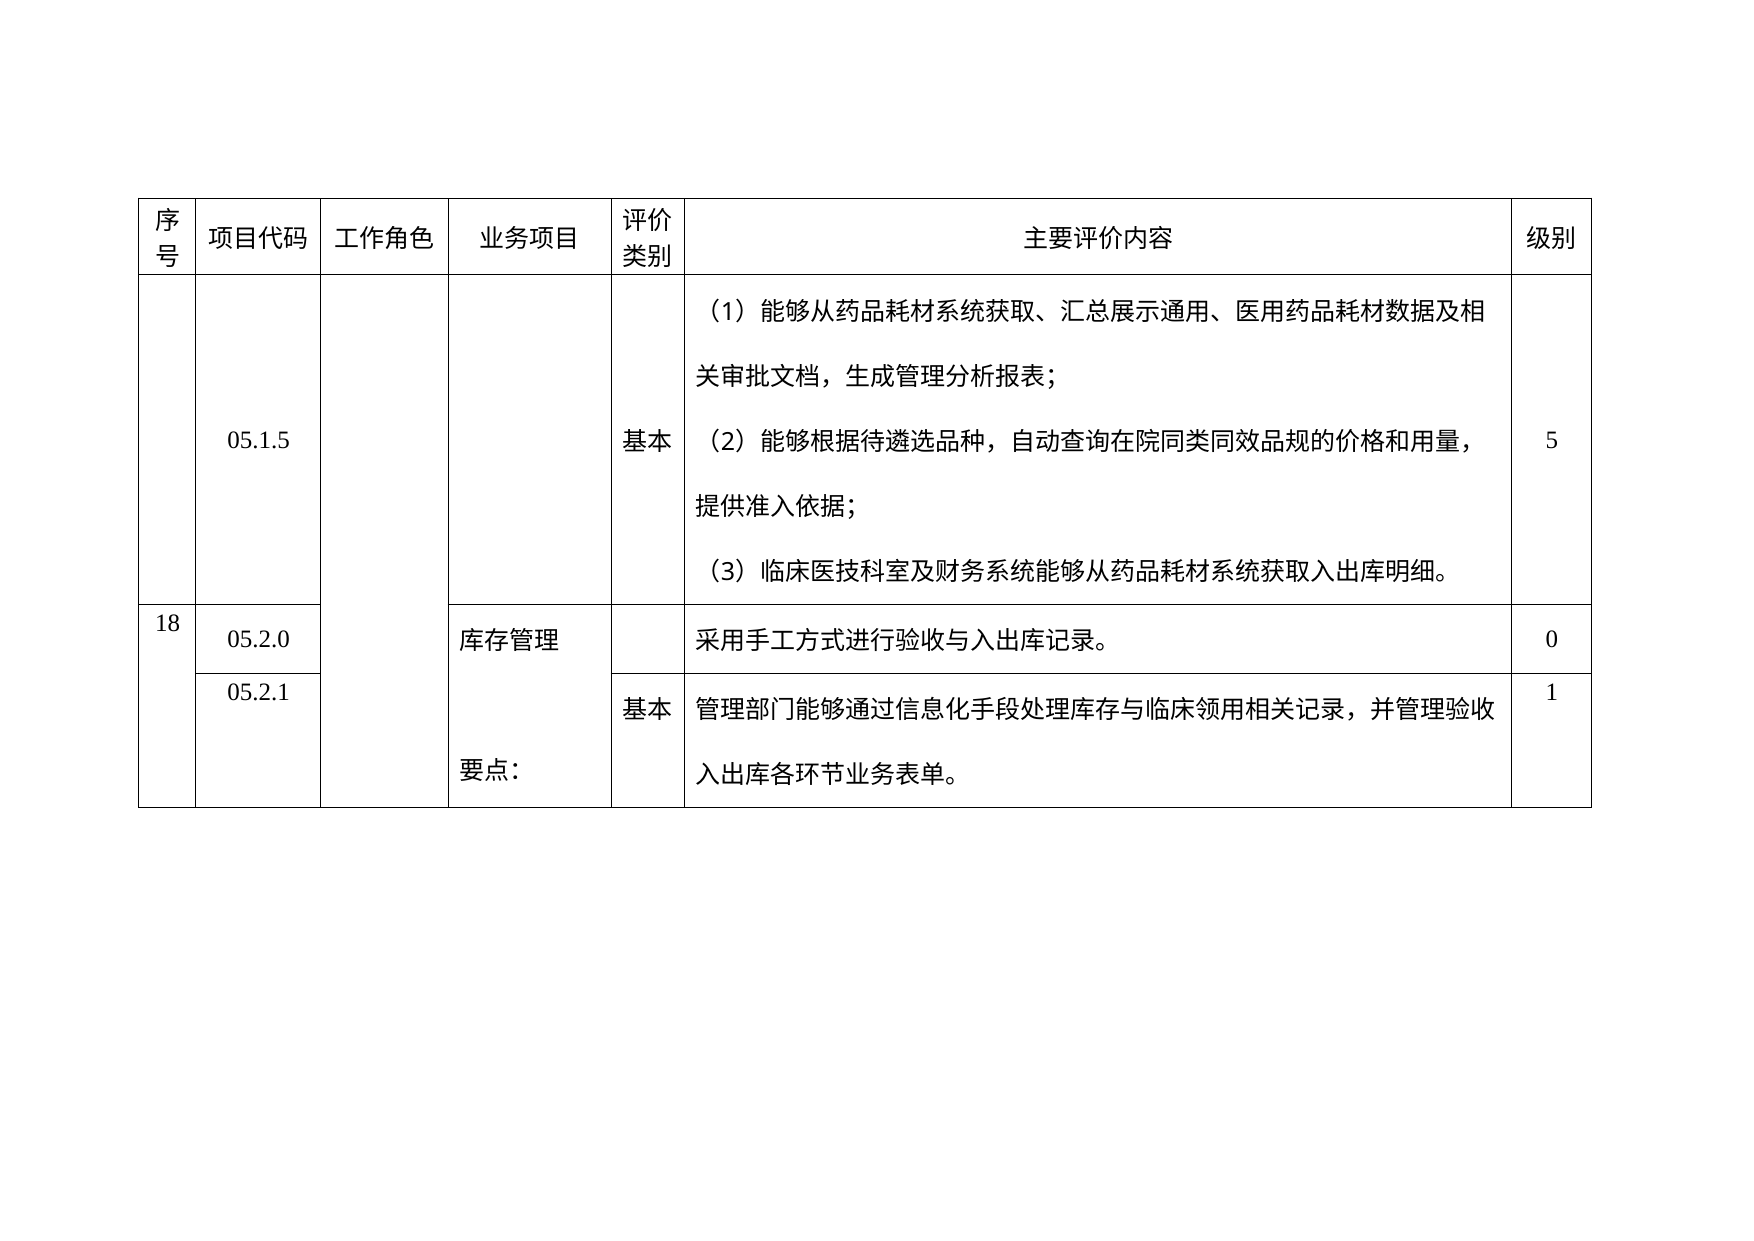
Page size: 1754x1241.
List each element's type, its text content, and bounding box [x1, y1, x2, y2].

table_cell 基本 [612, 674, 684, 807]
table_header 主要评价内容 [685, 199, 1511, 274]
table_cell 管理部门能够通过信息化手段处理库存与临床领用相关记录，并管理验收入出库各环节业务表单。 [685, 674, 1511, 807]
table_cell 05.2.0 [196, 605, 320, 673]
table_cell 05.2.1 [196, 674, 320, 807]
table_cell 库存管理 要点： 各级物资库房的入、出、存管理以及信息的处理 [449, 605, 611, 807]
table_header 业务项目 [449, 199, 611, 274]
table_header 级别 [1512, 199, 1591, 274]
table_cell （1）能够从药品耗材系统获取、汇总展示通用、医用药品耗材数据及相关审批文档，生成管理分析报表； （2）能够根据待遴选品种，自动查询在院同类同效品规的价格和用量，提供准入依据； （3）临床医技科室及财务系统能够从药品耗材系统获取入出库明细。 [685, 275, 1511, 603]
table_cell 0 [1512, 605, 1591, 673]
table_cell [612, 605, 684, 673]
table_cell 18 [139, 605, 195, 807]
table_header 评价类别 [612, 199, 684, 274]
table_header 工作角色 [321, 199, 448, 274]
table_cell 采用手工方式进行验收与入出库记录。 [685, 605, 1511, 673]
table_cell 05.1.5 [196, 275, 320, 603]
table_cell 5 [1512, 275, 1591, 603]
table_cell 基本 [612, 275, 684, 603]
table_header 序号 [139, 199, 195, 274]
table_cell 1 [1512, 674, 1591, 807]
table_header 项目代码 [196, 199, 320, 274]
